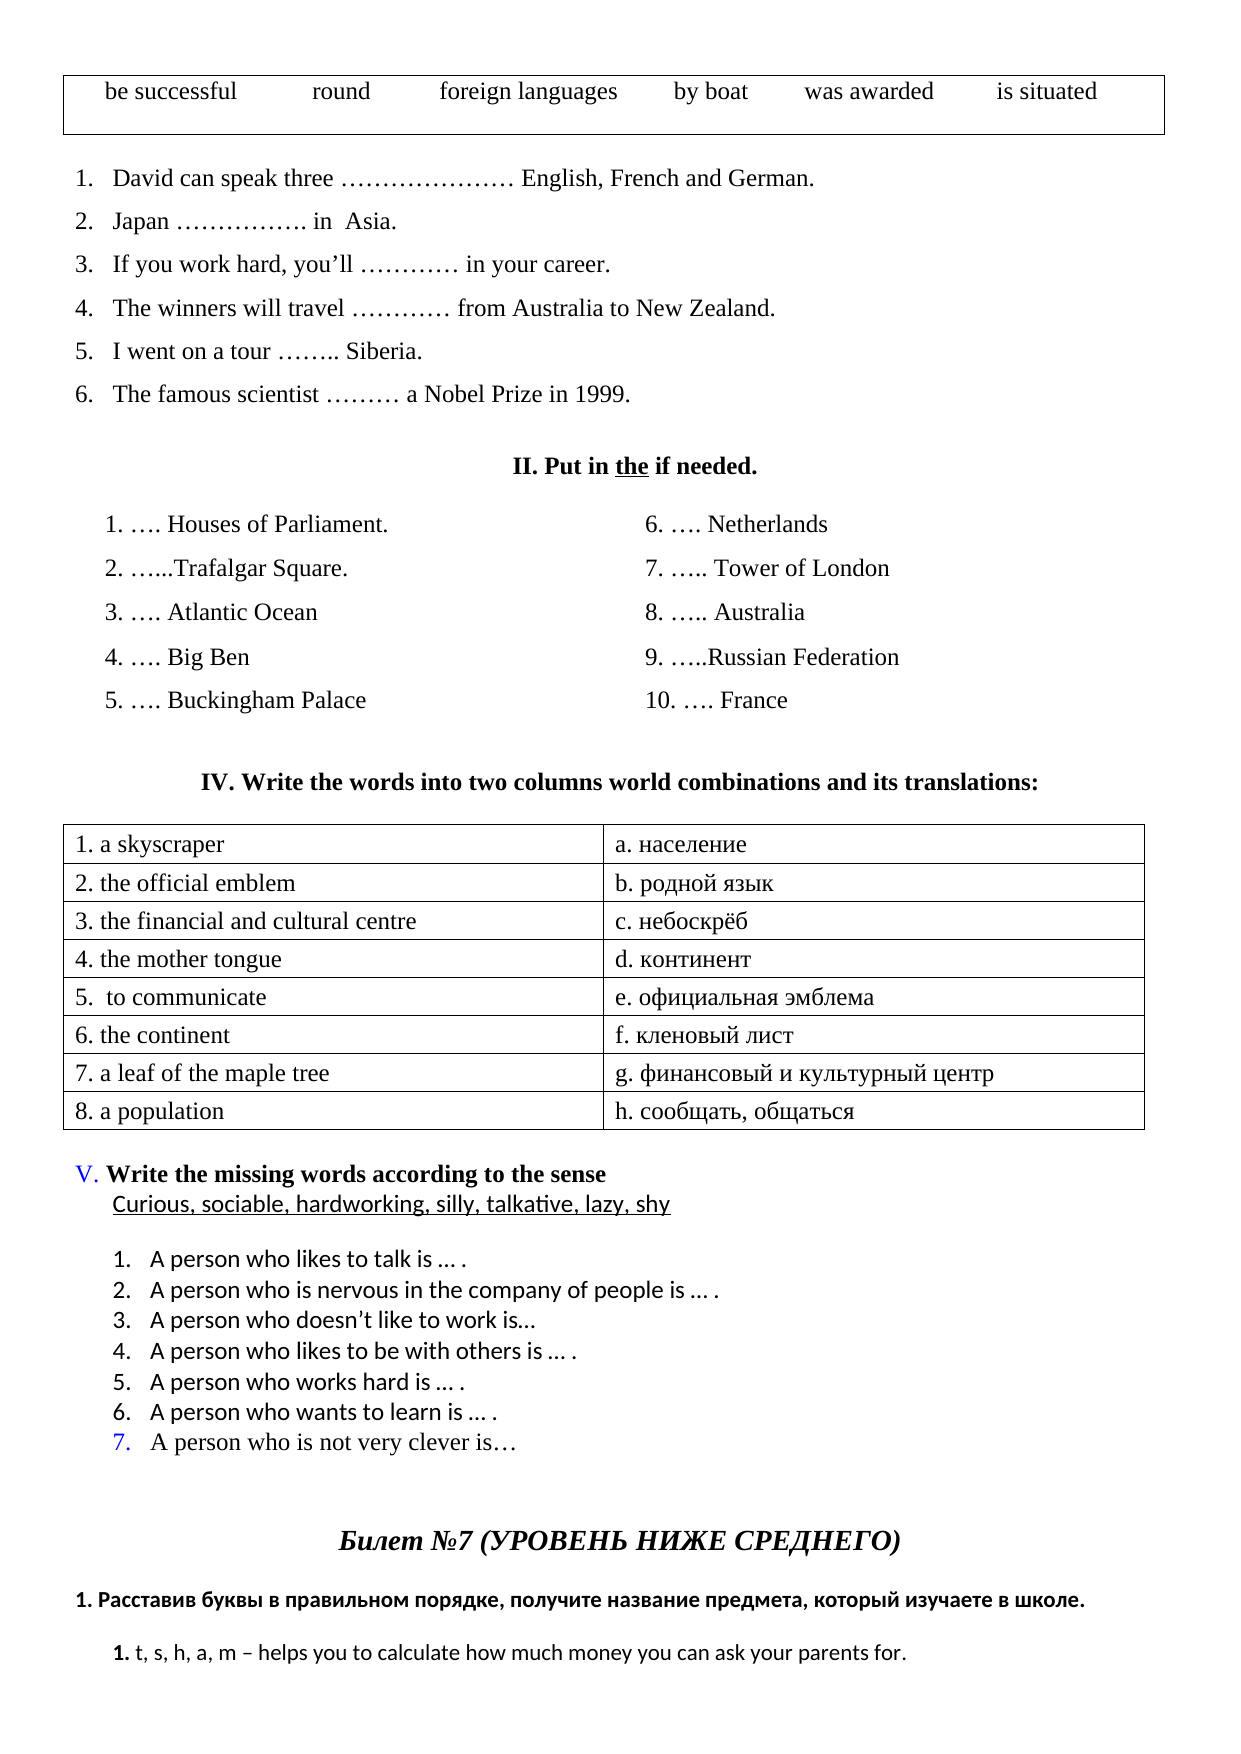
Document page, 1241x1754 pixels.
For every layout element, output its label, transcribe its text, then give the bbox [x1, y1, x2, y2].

table_header 1. …. Houses of Parliament. [64, 509, 603, 552]
list A person who works hard is … . [112, 1366, 1165, 1396]
table_cell 6. the continent [64, 1016, 603, 1053]
text Curious, sociable, hardworking, silly, talkative, lazy, shy [112, 1188, 1165, 1218]
table_header a. население [604, 825, 1144, 862]
list A person who likes to talk is … . [112, 1244, 1165, 1274]
table_cell g. финансовый и культурный центр [604, 1054, 1144, 1091]
list A person who is not very clever is… [112, 1427, 1165, 1456]
table_cell c. небоскрёб [604, 902, 1144, 939]
table_cell 4. …. Big Ben [64, 642, 603, 684]
table_cell b. родной язык [604, 864, 1144, 901]
list I went on a tour …….. . [75, 336, 1165, 364]
text 1. t, s, h, a, m – helps you to calculate how much money you can ask your parents for. [112, 1638, 1165, 1666]
table_cell 2. ….... [64, 554, 603, 596]
list The famous scientist ……… a Nobel Prize in 1999. [75, 379, 1165, 408]
table_cell 5. …. [64, 686, 603, 729]
table_cell f. кленовый лист [604, 1016, 1144, 1053]
table_cell 5. to communicate [64, 978, 603, 1015]
table_cell 9. ….. [604, 642, 1144, 684]
list ……………. in Asia. [75, 206, 1165, 235]
table_cell 3. …. [64, 598, 603, 641]
text V. Write the missing words according to the sense [75, 1159, 1165, 1188]
table_cell 2. the official emblem [64, 864, 603, 901]
table_cell 4. the mother tongue [64, 940, 603, 977]
text IV. Write the words into two columns world combinations and its translations: [75, 767, 1165, 796]
table_header 6. …. [604, 509, 1144, 552]
list The winners will travel ………… from to . [75, 293, 1165, 321]
list A person who is nervous in the company of people is … . [112, 1274, 1165, 1305]
table_cell h. сообщать, общаться [604, 1092, 1144, 1129]
table_cell 8. ….. [604, 598, 1144, 641]
table_cell 7. ….. [604, 554, 1144, 596]
table_cell 3. the financial and cultural centre [64, 902, 603, 939]
list If you work hard, you’ll ………… in your career. [75, 249, 1165, 278]
text Билет №7 (УРОВЕНЬ НИЖЕ СРЕДНЕГО) [75, 1523, 1165, 1556]
table_cell e. официальная эмблема [604, 978, 1144, 1015]
list A person who likes to be with others is … . [112, 1335, 1165, 1366]
list David can speak three ………………… English, French and German. [75, 163, 1165, 192]
table_cell 10. …. [604, 686, 1144, 729]
table_cell population [64, 1092, 603, 1129]
table_cell d. континент [604, 940, 1144, 977]
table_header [64, 76, 1164, 133]
text II. Put in the if needed. [75, 451, 1165, 479]
table_header skyscraper [64, 825, 603, 862]
list A person who wants to learn is … . [112, 1396, 1165, 1427]
table_cell leaf of the maple tree [64, 1054, 603, 1091]
list A person who doesn’t like to work is… [112, 1305, 1165, 1335]
text 1. Расставив буквы в правильном порядке, получите название предмета, который изучаете в школе. [75, 1585, 1165, 1613]
